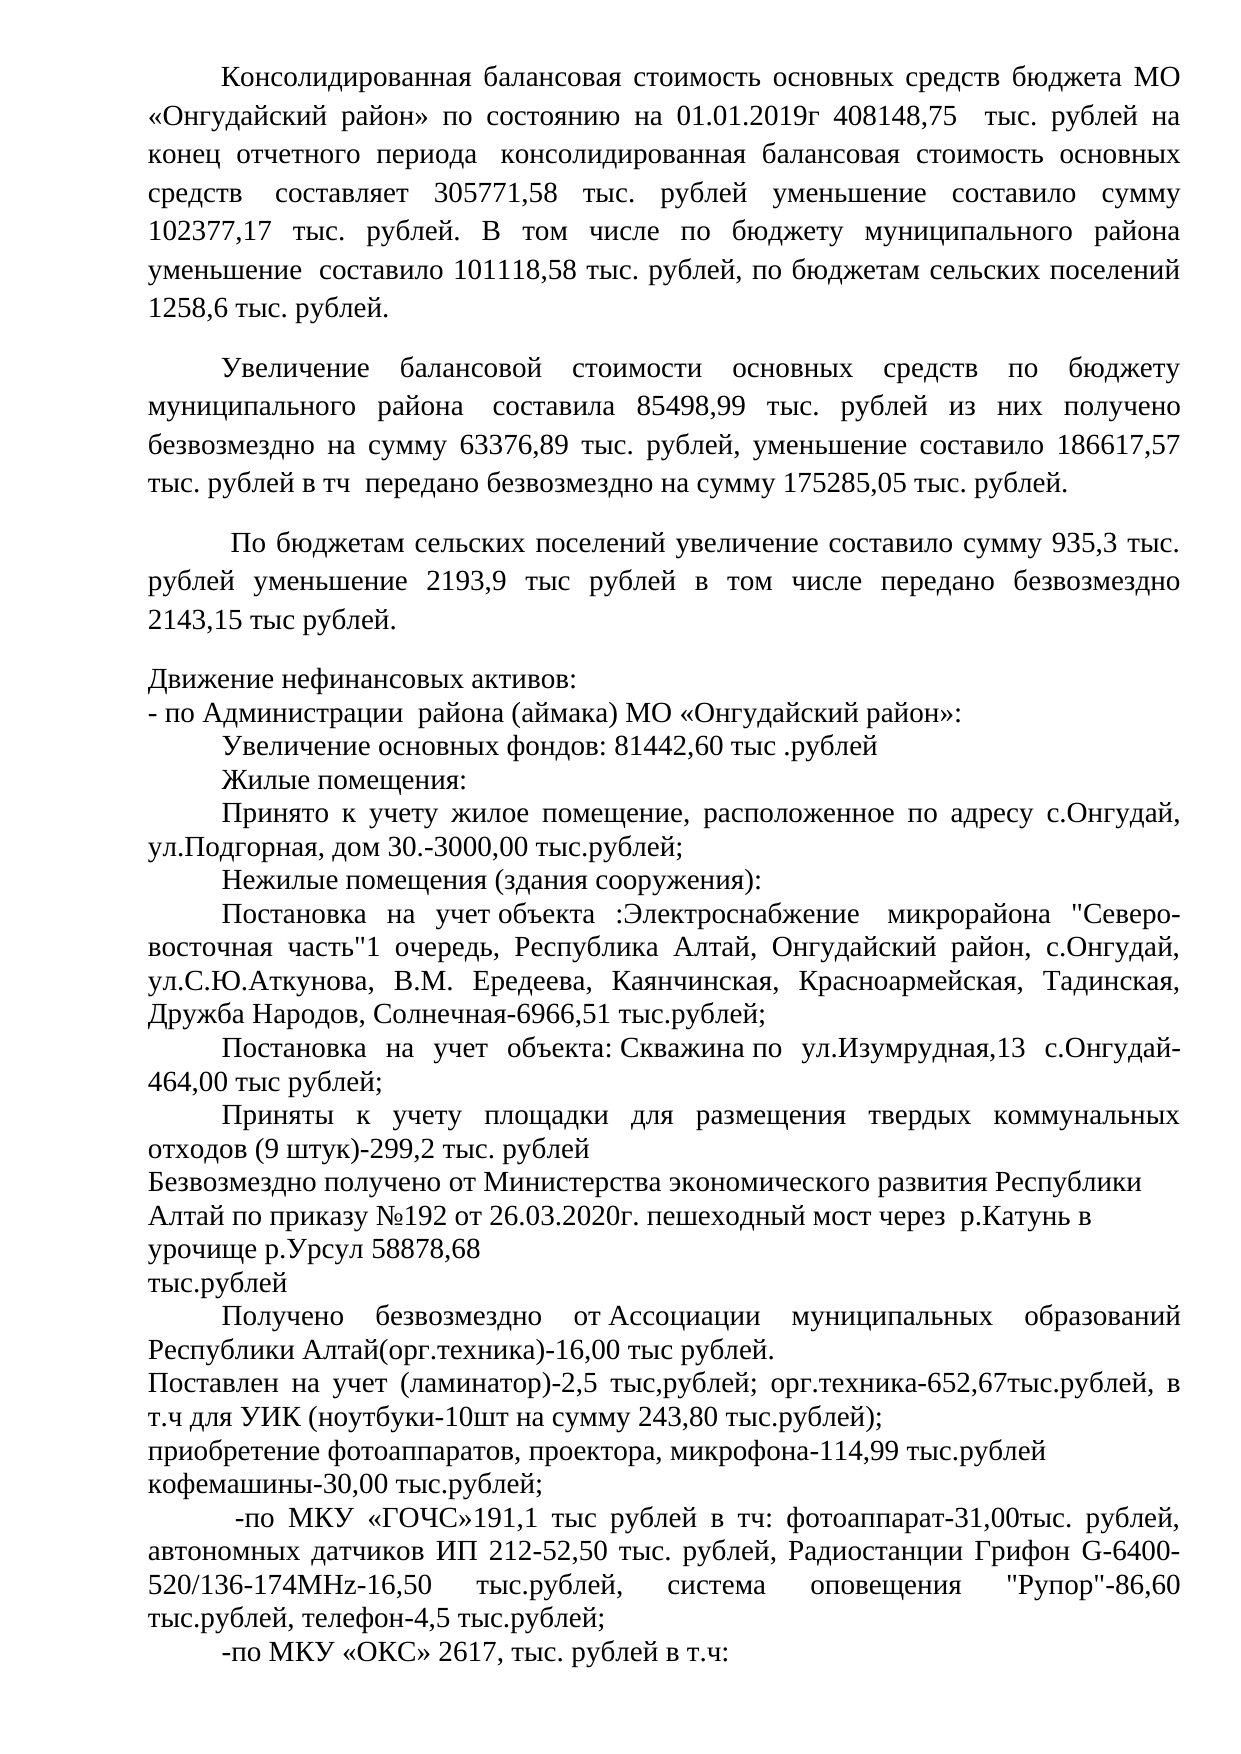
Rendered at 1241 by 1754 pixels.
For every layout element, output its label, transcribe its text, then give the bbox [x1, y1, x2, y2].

text Приняты к учету площадки для размещения твердых коммунальных отходов (9 штук)-299,2 тыс. рублей [148, 1097, 1181, 1164]
text Жилые помещения: [148, 762, 1181, 795]
text Постановка на учет объекта: Скважина по ул.Изумрудная,13 с.Онгудай-464,00 тыс рублей; [148, 1030, 1181, 1097]
text приобретение фотоаппаратов, проектора, микрофона-114,99 тыс.рублей [148, 1433, 1181, 1466]
text -по МКУ «ГОЧС»191,1 тыс рублей в тч: фотоаппарат-31,00тыс. рублей, автономных датчиков ИП 212-52,50 тыс. рублей, Радиостанции Грифон G-6400-520/136-174MHz-16,50 тыс.рублей, система оповещения "Рупор"-86,60 тыс.рублей, телефон-4,5 тыс.рублей; [148, 1500, 1181, 1634]
text - по Администрации района (аймака) МО «Онгудайский район»: [148, 695, 1181, 728]
text Консолидированная балансовая стоимость основных средств бюджета МО «Онгудайский район» по состоянию на 01.01.2019г 408148,75 тыс. рублей на конец отчетного периода консолидированная балансовая стоимость основных средств составляет 305771,58 тыс. рублей уменьшение составило сумму 102377,17 тыс. рублей. В том числе по бюджету муниципального района уменьшение составило 101118,58 тыс. рублей, по бюджетам сельских поселений 1258,6 тыс. рублей. [148, 59, 1181, 324]
text Получено безвозмездно от Ассоциации муниципальных образований Республики Алтай(орг.техника)-16,00 тыс рублей. [148, 1298, 1181, 1366]
text -по МКУ «ОКС» 2617, тыс. рублей в т.ч: [148, 1634, 1181, 1667]
text Увеличение балансовой стоимости основных средств по бюджету муниципального района составила 85498,99 тыс. рублей из них получено безвозмездно на сумму 63376,89 тыс. рублей, уменьшение составило 186617,57 тыс. рублей в тч передано безвозмездно на сумму 175285,05 тыс. рублей. [148, 350, 1181, 499]
text Нежилые помещения (здания сооружения): [148, 862, 1181, 896]
text Увеличение основных фондов: 81442,60 тыс .рублей [148, 728, 1181, 762]
text Безвозмездно получено от Министерства экономического развития Республики Алтай по приказу №192 от 26.03.2020г. пешеходный мост через р.Катунь в урочище р.Урсул 58878,68 тыс.рублей [148, 1164, 1181, 1298]
text Движение нефинансовых активов: [148, 661, 1181, 695]
text Постановка на учет объекта :Электроснабжение микрорайона "Северо-восточная часть"1 очередь, Республика Алтай, Онгудайский район, с.Онгудай, ул.С.Ю.Аткунова, В.М. Ередеева, Каянчинская, Красноармейская, Тадинская, Дружба Народов, Солнечная-6966,51 тыс.рублей; [148, 896, 1181, 1030]
text По бюджетам сельских поселений увеличение составило сумму 935,3 тыс. рублей уменьшение 2193,9 тыс рублей в том числе передано безвозмездно 2143,15 тыс рублей. [148, 525, 1181, 635]
text Поставлен на учет (ламинатор)-2,5 тыс,рублей; орг.техника-652,67тыс.рублей, в т.ч для УИК (ноутбуки-10шт на сумму 243,80 тыс.рублей); [148, 1366, 1181, 1433]
text Принято к учету жилое помещение, расположенное по адресу с.Онгудай, ул.Подгорная, дом 30.-3000,00 тыс.рублей; [148, 795, 1181, 862]
text кофемашины-30,00 тыс.рублей; [148, 1466, 1181, 1500]
